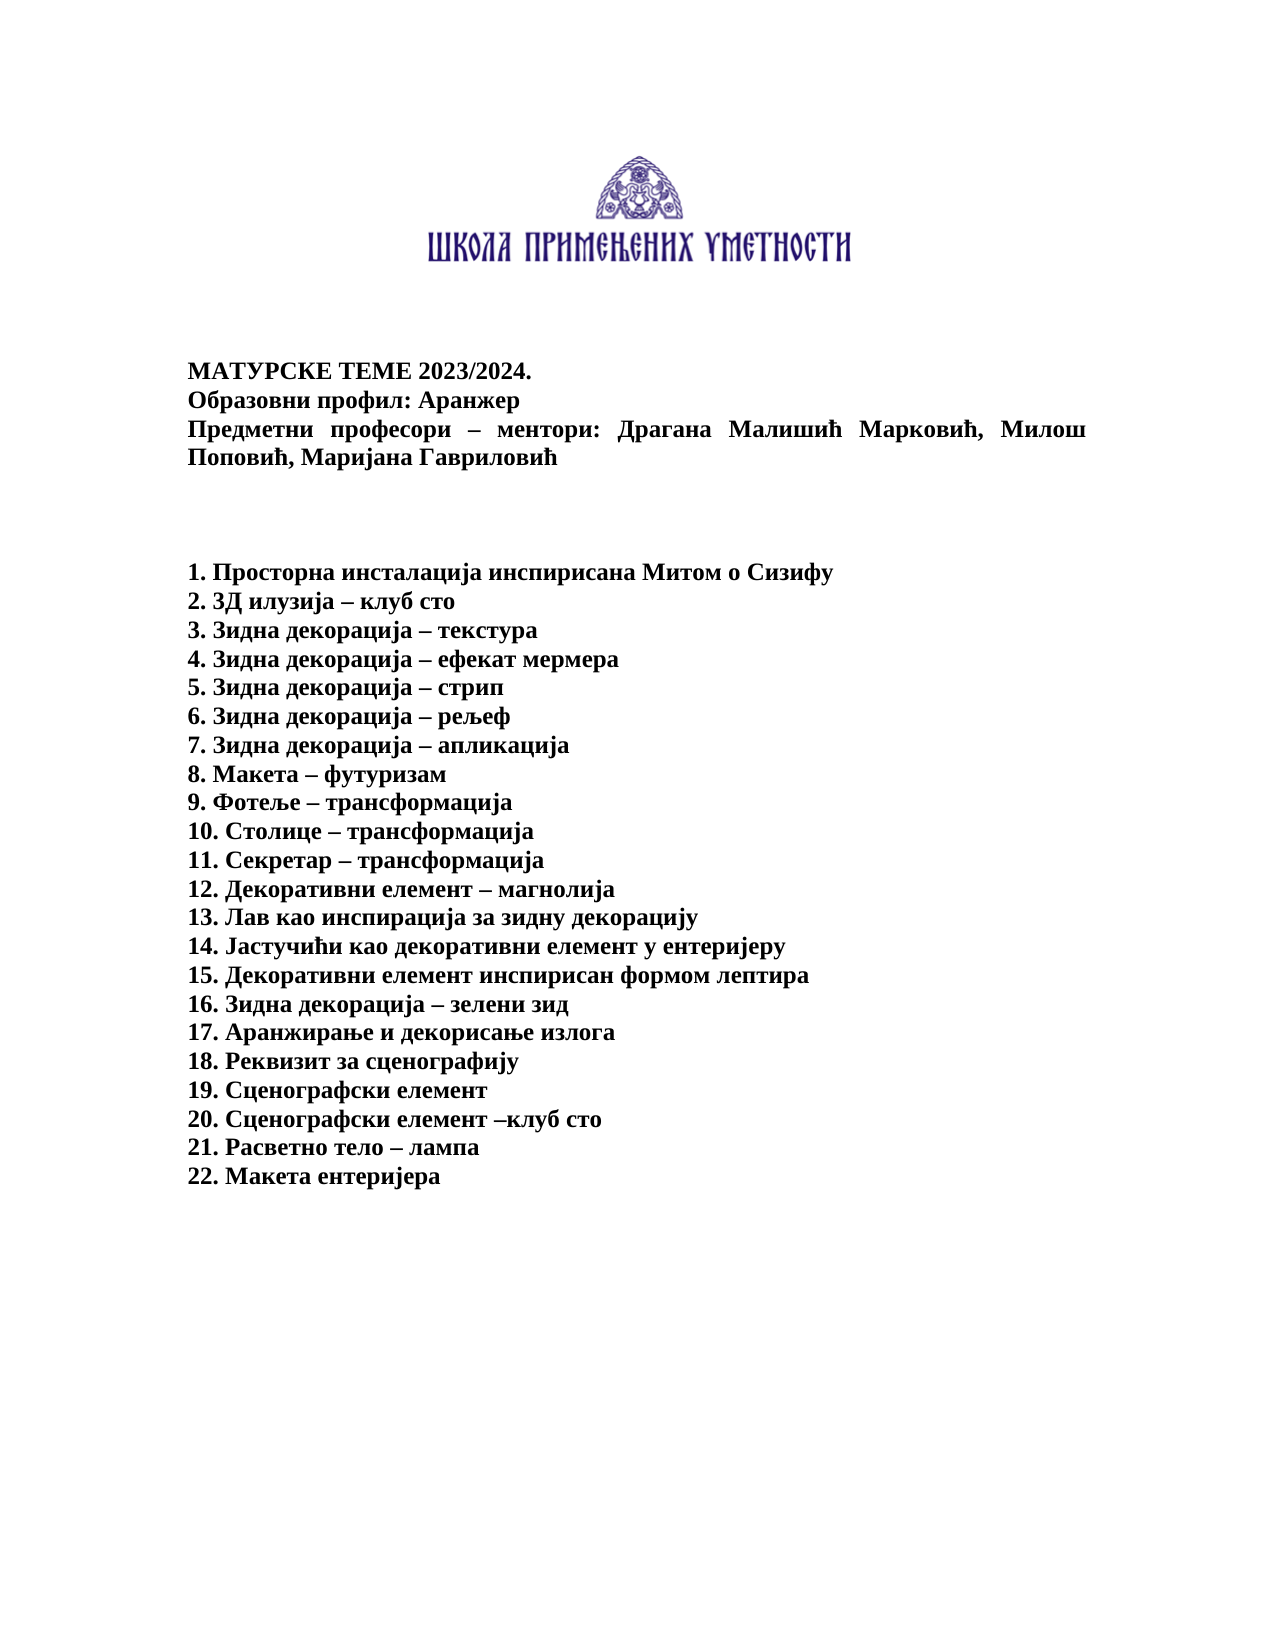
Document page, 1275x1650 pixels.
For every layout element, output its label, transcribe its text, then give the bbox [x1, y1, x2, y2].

text 11. Секретар – трансформација [187, 845, 1087, 874]
text 2. 3Д илузија – клуб сто [187, 586, 1087, 615]
text 5. Зидна декорација – стрип [187, 672, 1087, 701]
text 22. Макета ентеријера [187, 1161, 1087, 1190]
text 10. Столице – трансформација [187, 816, 1087, 845]
text 9. Фотеље – трансформација [187, 787, 1087, 816]
text 7. Зидна декорација – апликација [187, 730, 1087, 759]
text 1. Просторна инсталација инспирисана Митом о Сизифу [187, 529, 1087, 586]
text 4. Зидна декорација – ефекат мермера [187, 644, 1087, 672]
text 17. Аранжирање и декорисање излога [187, 1017, 1087, 1046]
text 12. Декоративни елемент – магнолија [187, 874, 1087, 902]
text Предметни професори – ментори: Драгана Малишић Марковић, Милош Поповић, Маријана Гавриловић [187, 414, 1087, 471]
text 6. Зидна декорација – рељеф [187, 701, 1087, 730]
picture [412, 150, 863, 270]
text 8. Макета – футуризам [187, 759, 1087, 787]
text 15. Декоративни елемент инспирисан формом лептира [187, 960, 1087, 989]
text 16. Зидна декорација – зелени зид [187, 989, 1087, 1017]
text 20. Сценографски елемент –клуб сто [187, 1104, 1087, 1132]
text Образовни профил: Аранжер [187, 385, 1087, 414]
text 19. Сценографски елемент [187, 1075, 1087, 1104]
text 18. Реквизит за сценографију [187, 1046, 1087, 1075]
text 13. Лав као инспирација за зидну декорацију [187, 902, 1087, 931]
text 21. Расветно тело – лампа [187, 1132, 1087, 1161]
text МАТУРСКЕ ТЕМЕ 2023/2024. [187, 356, 1087, 385]
text 14. Јастучићи као декоративни елемент у ентеријеру [187, 931, 1087, 960]
text 3. Зидна декорација – текстура [187, 615, 1087, 644]
